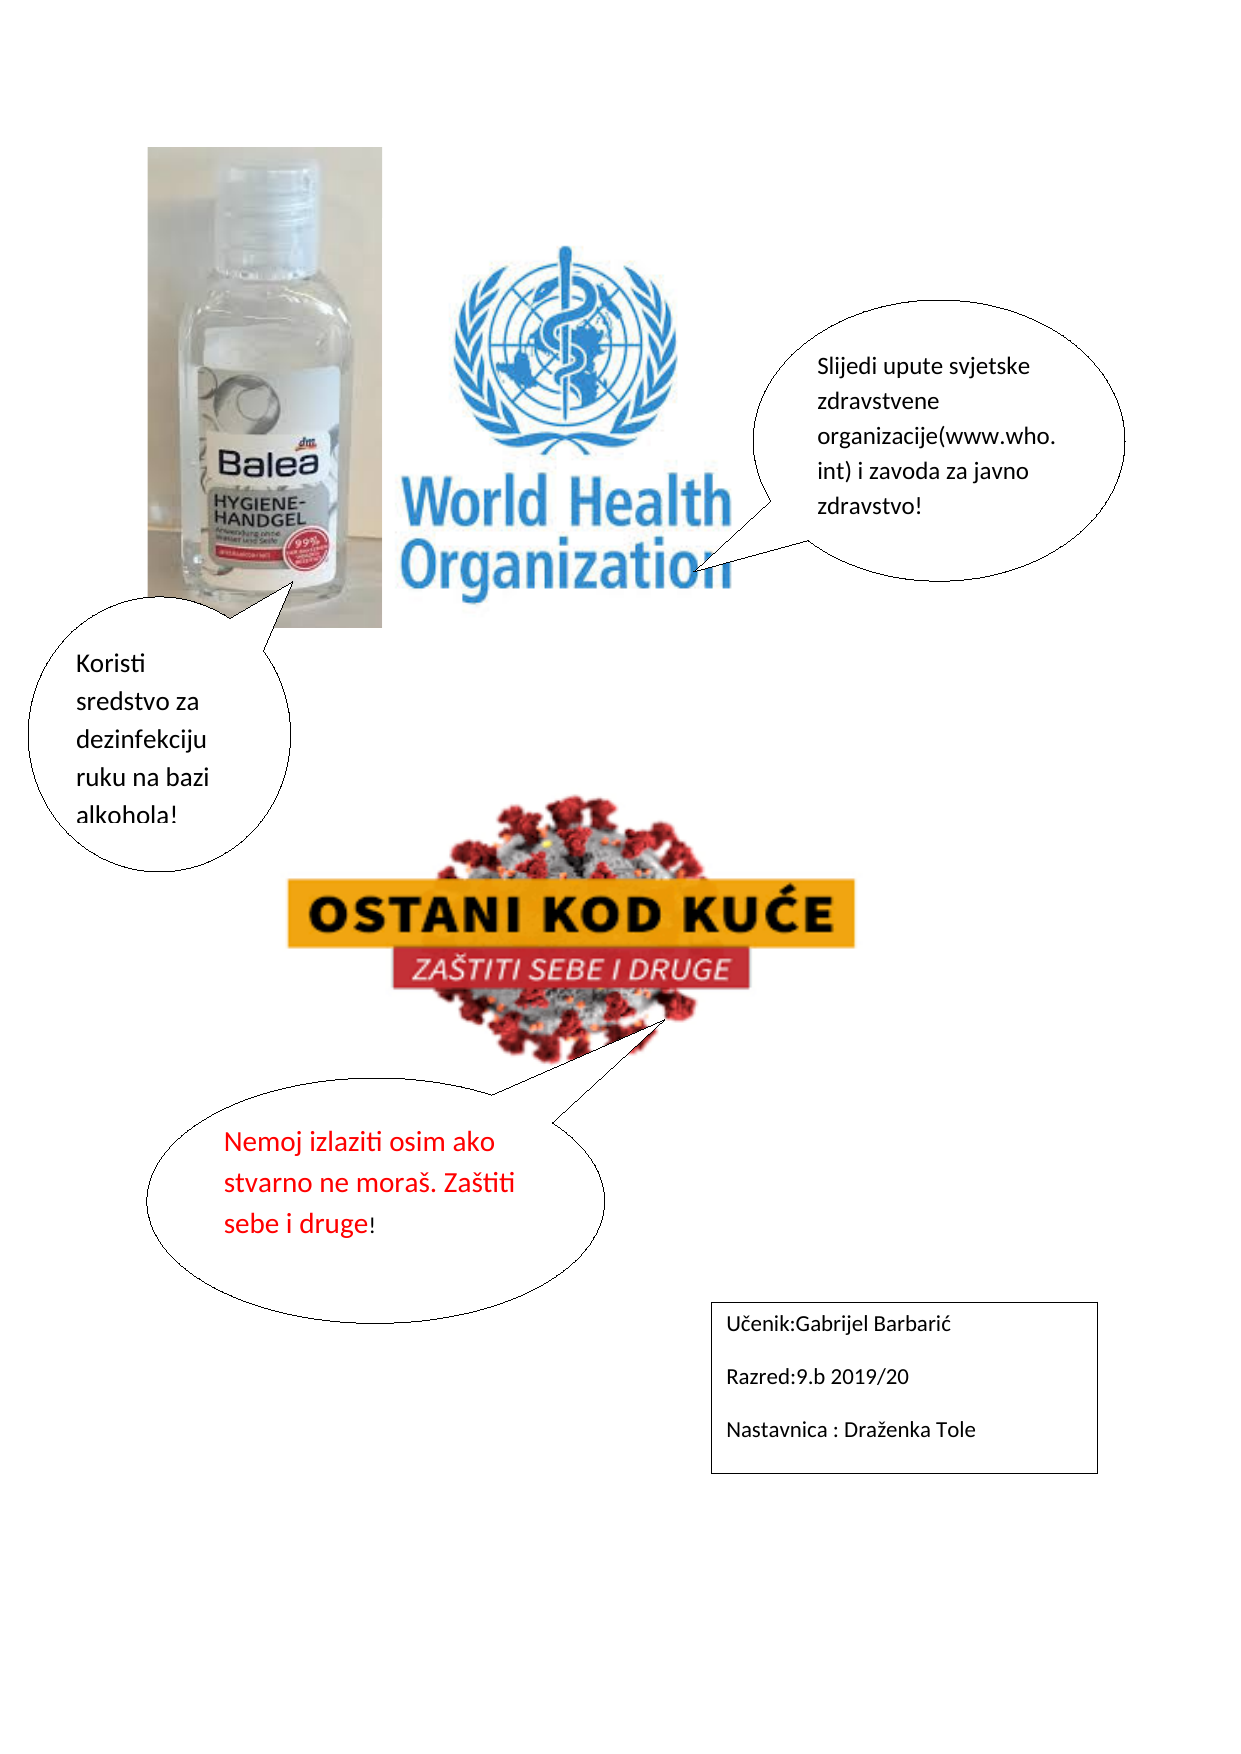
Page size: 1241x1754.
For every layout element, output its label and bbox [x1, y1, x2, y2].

picture [221, 758, 923, 1103]
picture [147, 147, 750, 628]
